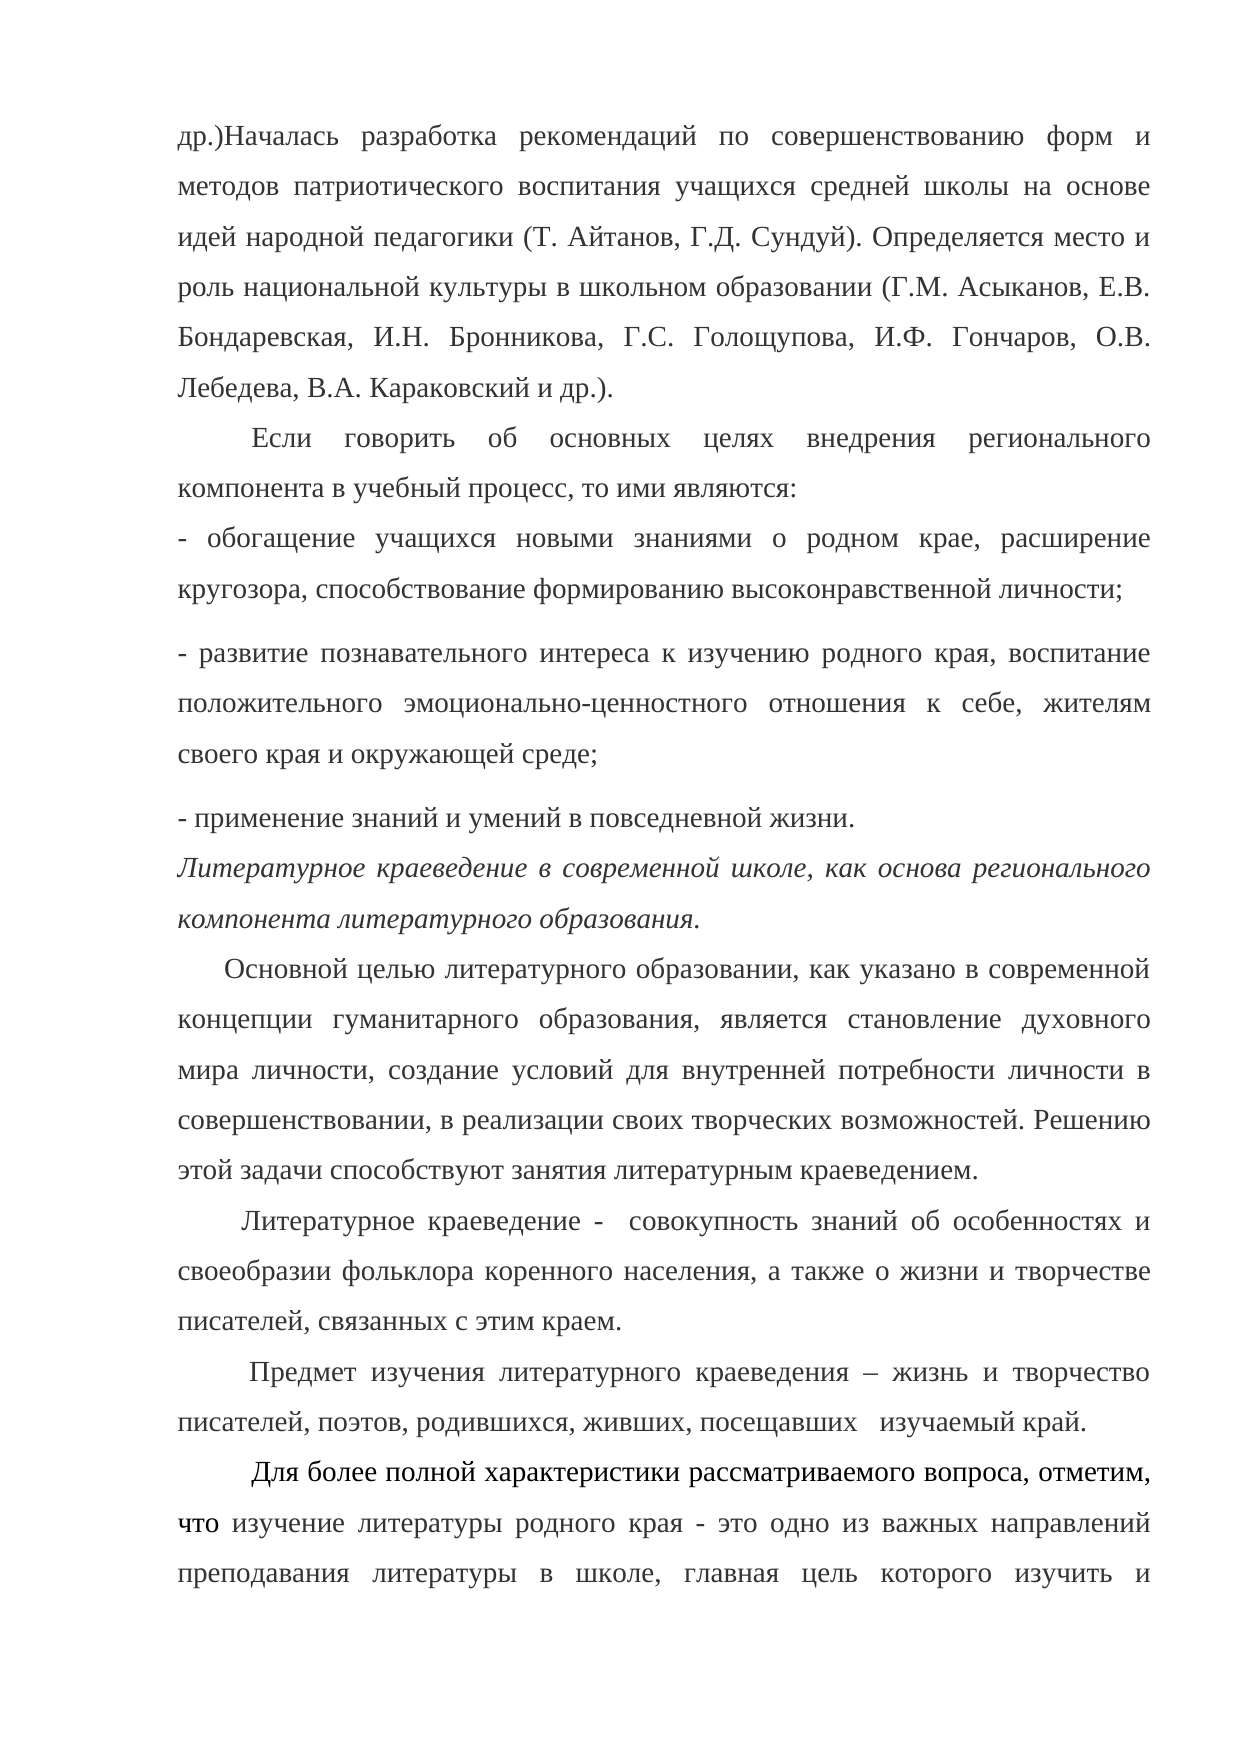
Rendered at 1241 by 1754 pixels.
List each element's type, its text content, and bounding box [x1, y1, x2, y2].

text - применение знаний и умений в повседневной жизни. [177, 800, 1152, 834]
text - развитие познавательного интереса к изучению родного края, воспитание положительного эмоционально-ценностного отношения к себе, жителям своего края и окружающей среде; [177, 635, 1152, 769]
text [177, 1454, 1152, 1588]
text Основной целью литературного образовании, как указано в современной концепции гуманитарного образования, является становление духовного мира личности, создание условий для внутренней потребности личности в совершенствовании, в реализации своих творческих возможностей. Решению этой задачи способствуют занятия литературным краеведением. [177, 951, 1152, 1186]
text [177, 118, 1152, 403]
text Если говорить об основных целях внедрения регионального компонента в учебный процесс, то ими являются: [177, 420, 1152, 504]
text Литературное краеведение в современной школе, как основа регионального компонента литературного образования. [177, 851, 1152, 934]
text - обогащение учащихся новыми знаниями о родном крае, расширение кругозора, способствование формированию высоконравственной личности; [177, 521, 1152, 604]
text Литературное краеведение - совокупность знаний об особенностях и своеобразии фольклора коренного населения, а также о жизни и творчестве писателей, связанных с этим краем. [177, 1203, 1152, 1337]
text Предмет изучения литературного краеведения – жизнь и творчество писателей, поэтов, родившихся, живших, посещавших изучаемый край. [177, 1354, 1152, 1438]
